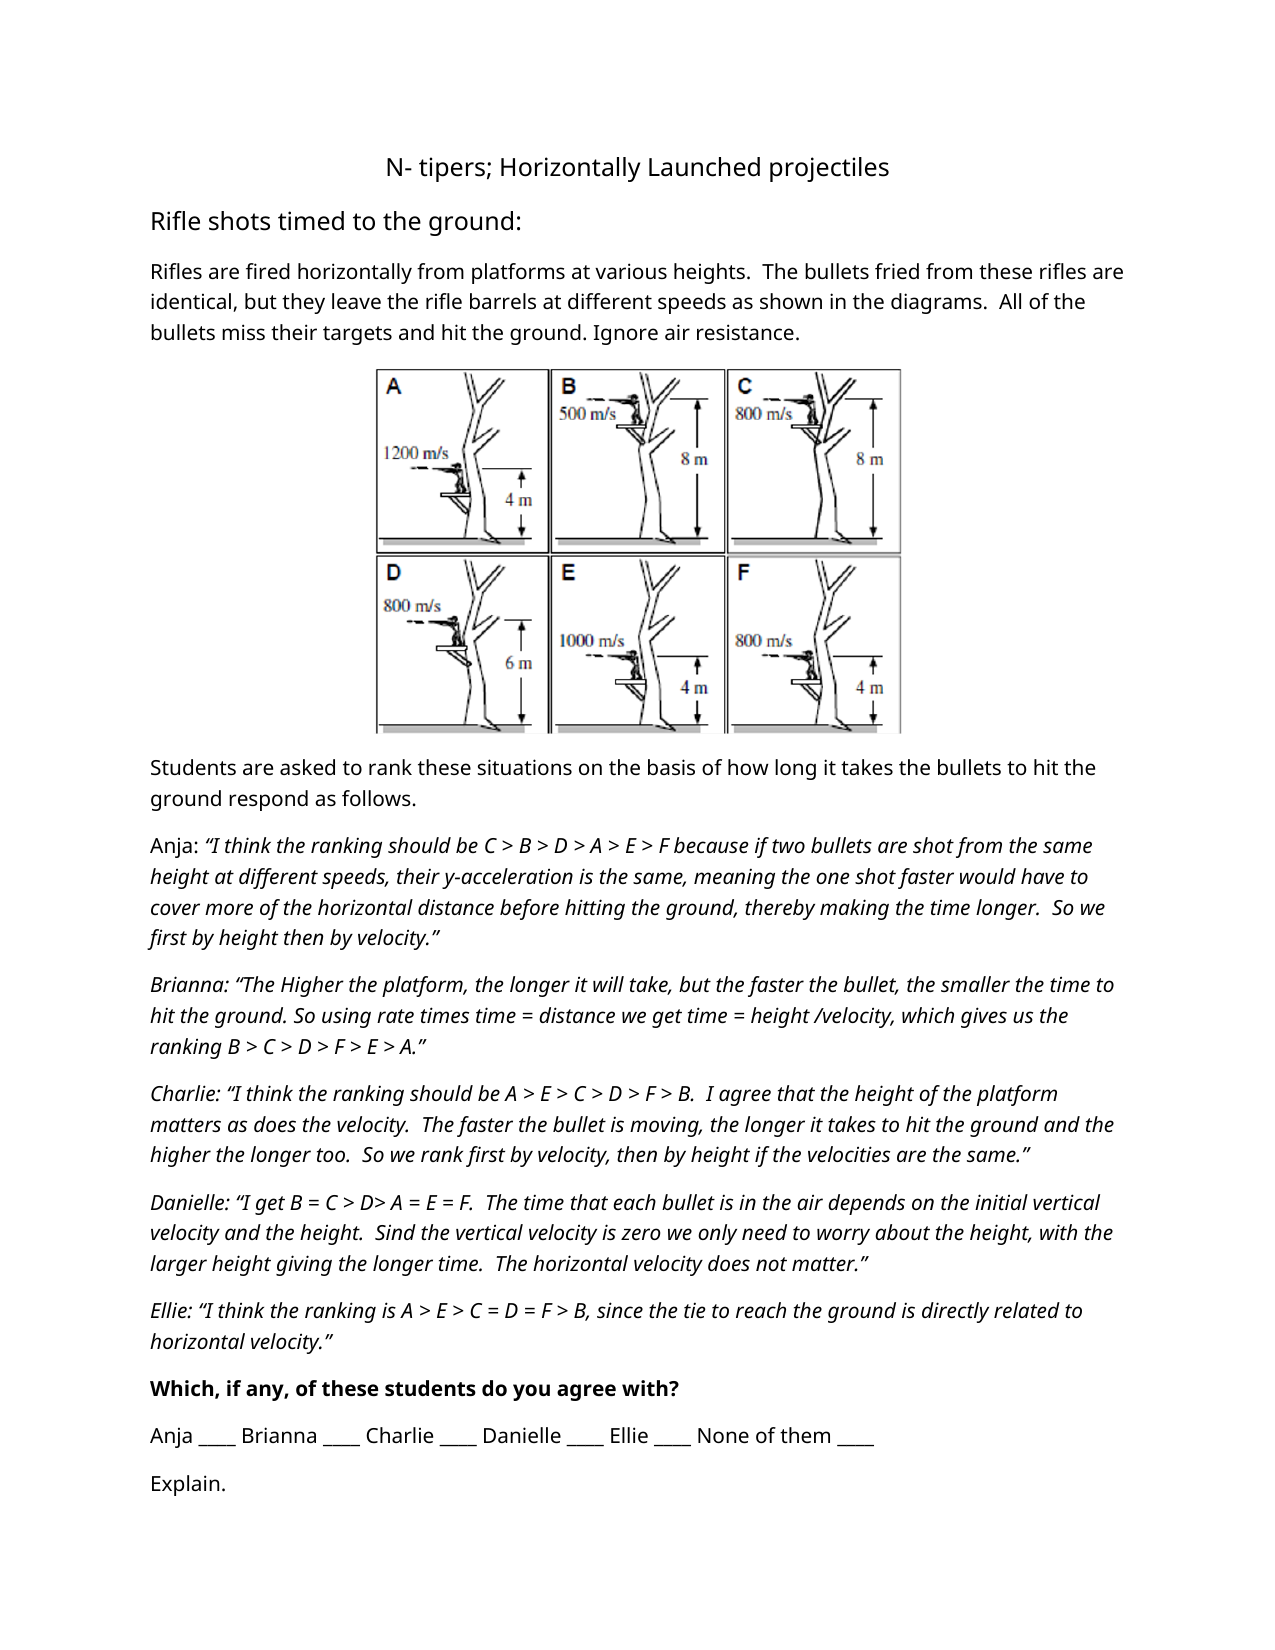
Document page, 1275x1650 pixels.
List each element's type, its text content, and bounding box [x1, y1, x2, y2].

text Danielle: “I get B = C > D> A = E = F. The time that each bullet is in the air depends on the initial vertical velocity and the height. Sind the vertical velocity is zero we only need to worry about the height, with the larger height giving the longer time. The horizontal velocity does not matter.” [150, 1188, 1125, 1277]
text Students are asked to rank these situations on the basis of how long it takes the bullets to hit the ground respond as follows. [150, 753, 1125, 812]
text Rifle shots timed to the ground: [150, 203, 1125, 237]
text Which, if any, of these students do you agree with? [150, 1374, 1125, 1402]
text Explain. [150, 1469, 1125, 1497]
text Anja: “I think the ranking should be C > B > D > A > E > F because if two bullets are shot from the same height at different speeds, their y-acceleration is the same, meaning the one shot faster would have to cover more of the horizontal distance before hitting the ground, thereby making the time longer. So we first by height then by velocity.” [150, 831, 1125, 952]
text Brianna: “The Higher the platform, the longer it will take, but the faster the bullet, the smaller the time to hit the ground. So using rate times time = distance we get time = height /velocity, which gives us the ranking B > C > D > F > E > A.” [150, 971, 1125, 1060]
text Charlie: “I think the ranking should be A > E > C > D > F > B. I agree that the height of the platform matters as does the velocity. The faster the bullet is moving, the longer it takes to hit the ground and the higher the longer too. So we rank first by velocity, then by height if the velocities are the same.” [150, 1079, 1125, 1169]
text Ellie: “I think the ranking is A > E > C = D = F > B, since the tie to reach the ground is directly related to horizontal velocity.” [150, 1296, 1125, 1355]
picture [373, 365, 902, 734]
text Rifles are fired horizontally from platforms at various heights. The bullets fried from these rifles are identical, but they leave the rifle barrels at different speeds as shown in the diagrams. All of the bullets miss their targets and hit the ground. Ignore air resistance. [150, 257, 1125, 347]
text Anja ____ Brianna ____ Charlie ____ Danielle ____ Ellie ____ None of them ____ [150, 1421, 1125, 1450]
text N- tipers; Horizontally Launched projectiles [150, 150, 1125, 184]
